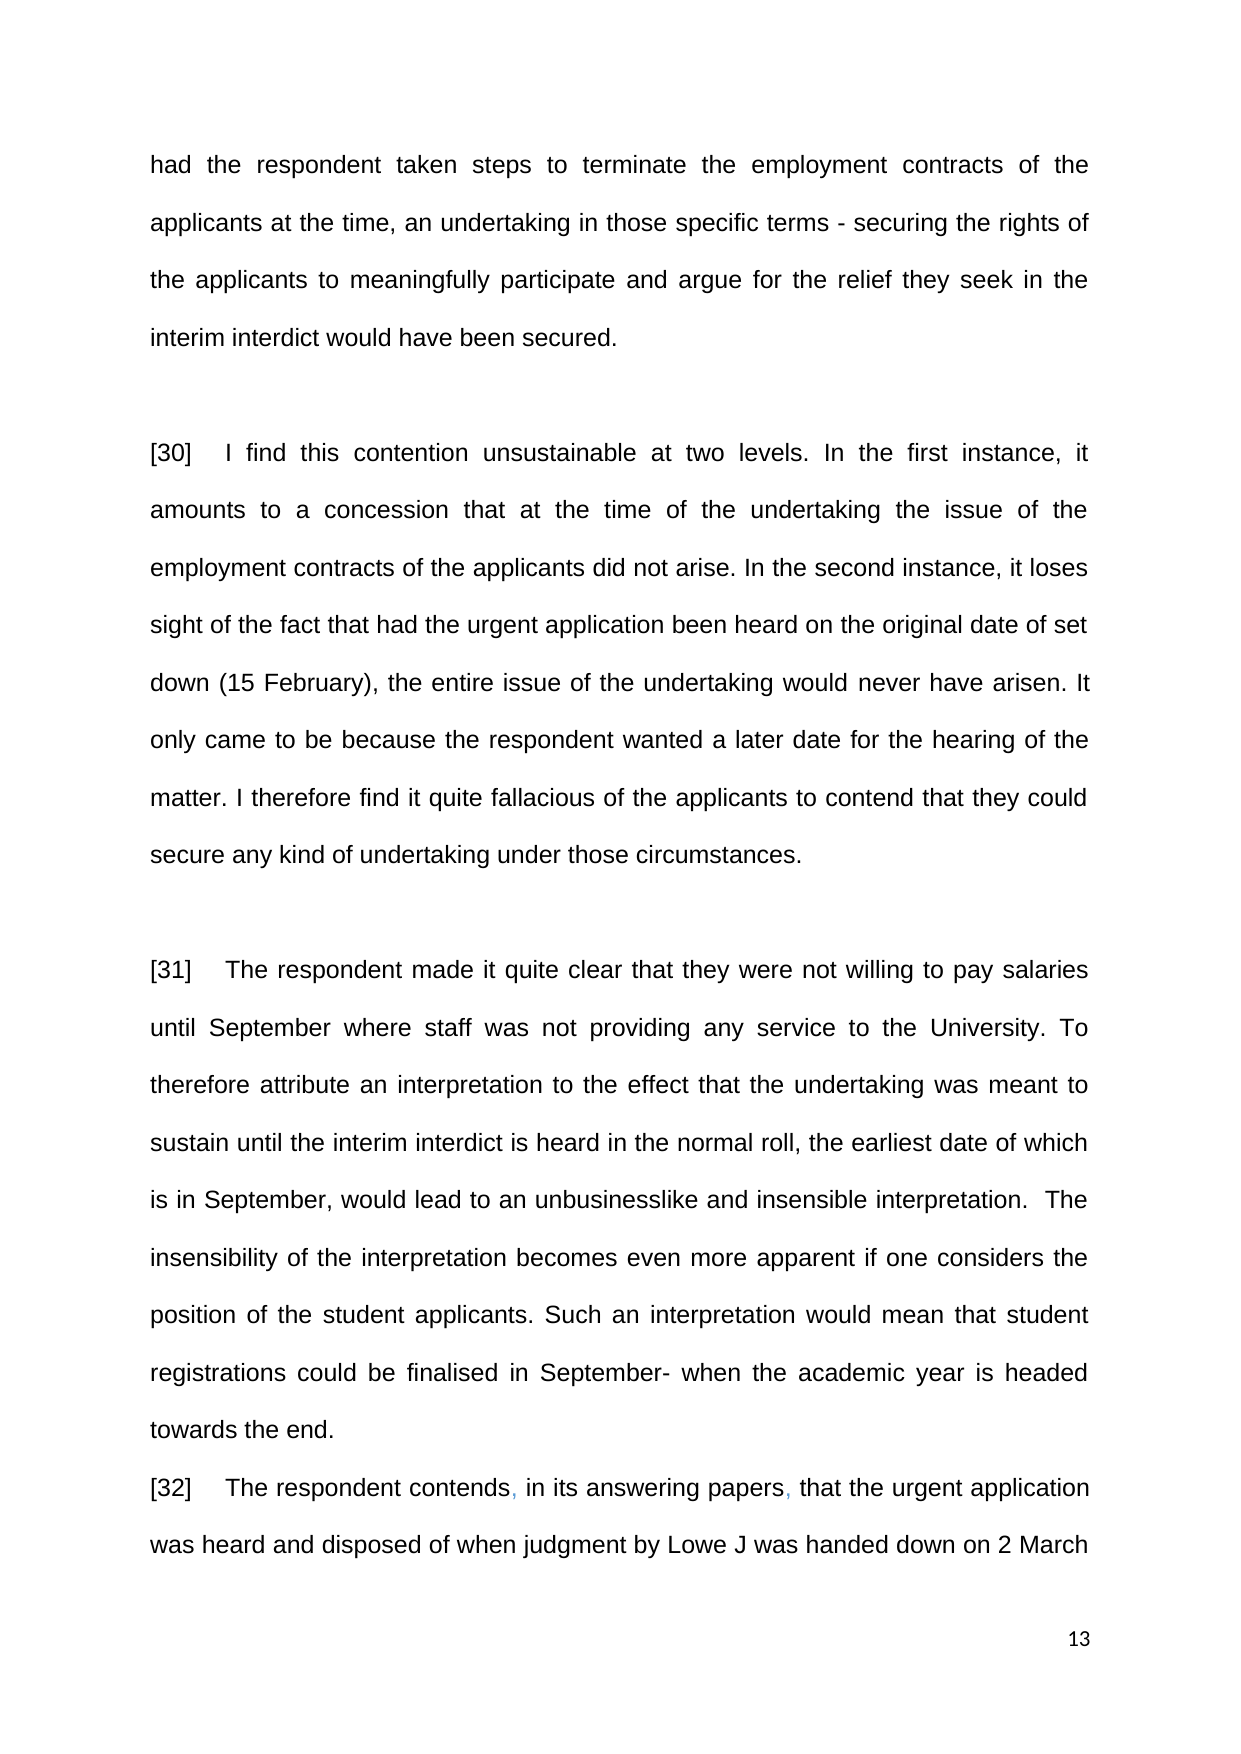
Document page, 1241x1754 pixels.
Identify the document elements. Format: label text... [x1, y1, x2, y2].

text [30] I find this contention unsustainable at two levels. In the first instance, it amounts to a concession that at the time of the undertaking the issue of the employment contracts of the applicants did not arise. In the second instance, it loses sight of the fact that had the urgent application been heard on the original date of set down (15 February), the entire issue of the undertaking would never have arisen. It only came to be because the respondent wanted a later date for the hearing of the matter. I therefore find it quite fallacious of the applicants to contend that they could secure any kind of undertaking under those circumstances. [150, 437, 1090, 869]
text [31] The respondent made it quite clear that they were not willing to pay salaries until September where staff was not providing any service to the University. To therefore attribute an interpretation to the effect that the undertaking was meant to sustain until the interim interdict is heard in the normal roll, the earliest date of which is in September, would lead to an unbusinesslike and insensible interpretation. The insensibility of the interpretation becomes even more apparent if one considers the position of the student applicants. Such an interpretation would mean that student registrations could be finalised in September- when the academic year is headed towards the end. [150, 955, 1090, 1444]
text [150, 1472, 1090, 1559]
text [150, 150, 1090, 351]
